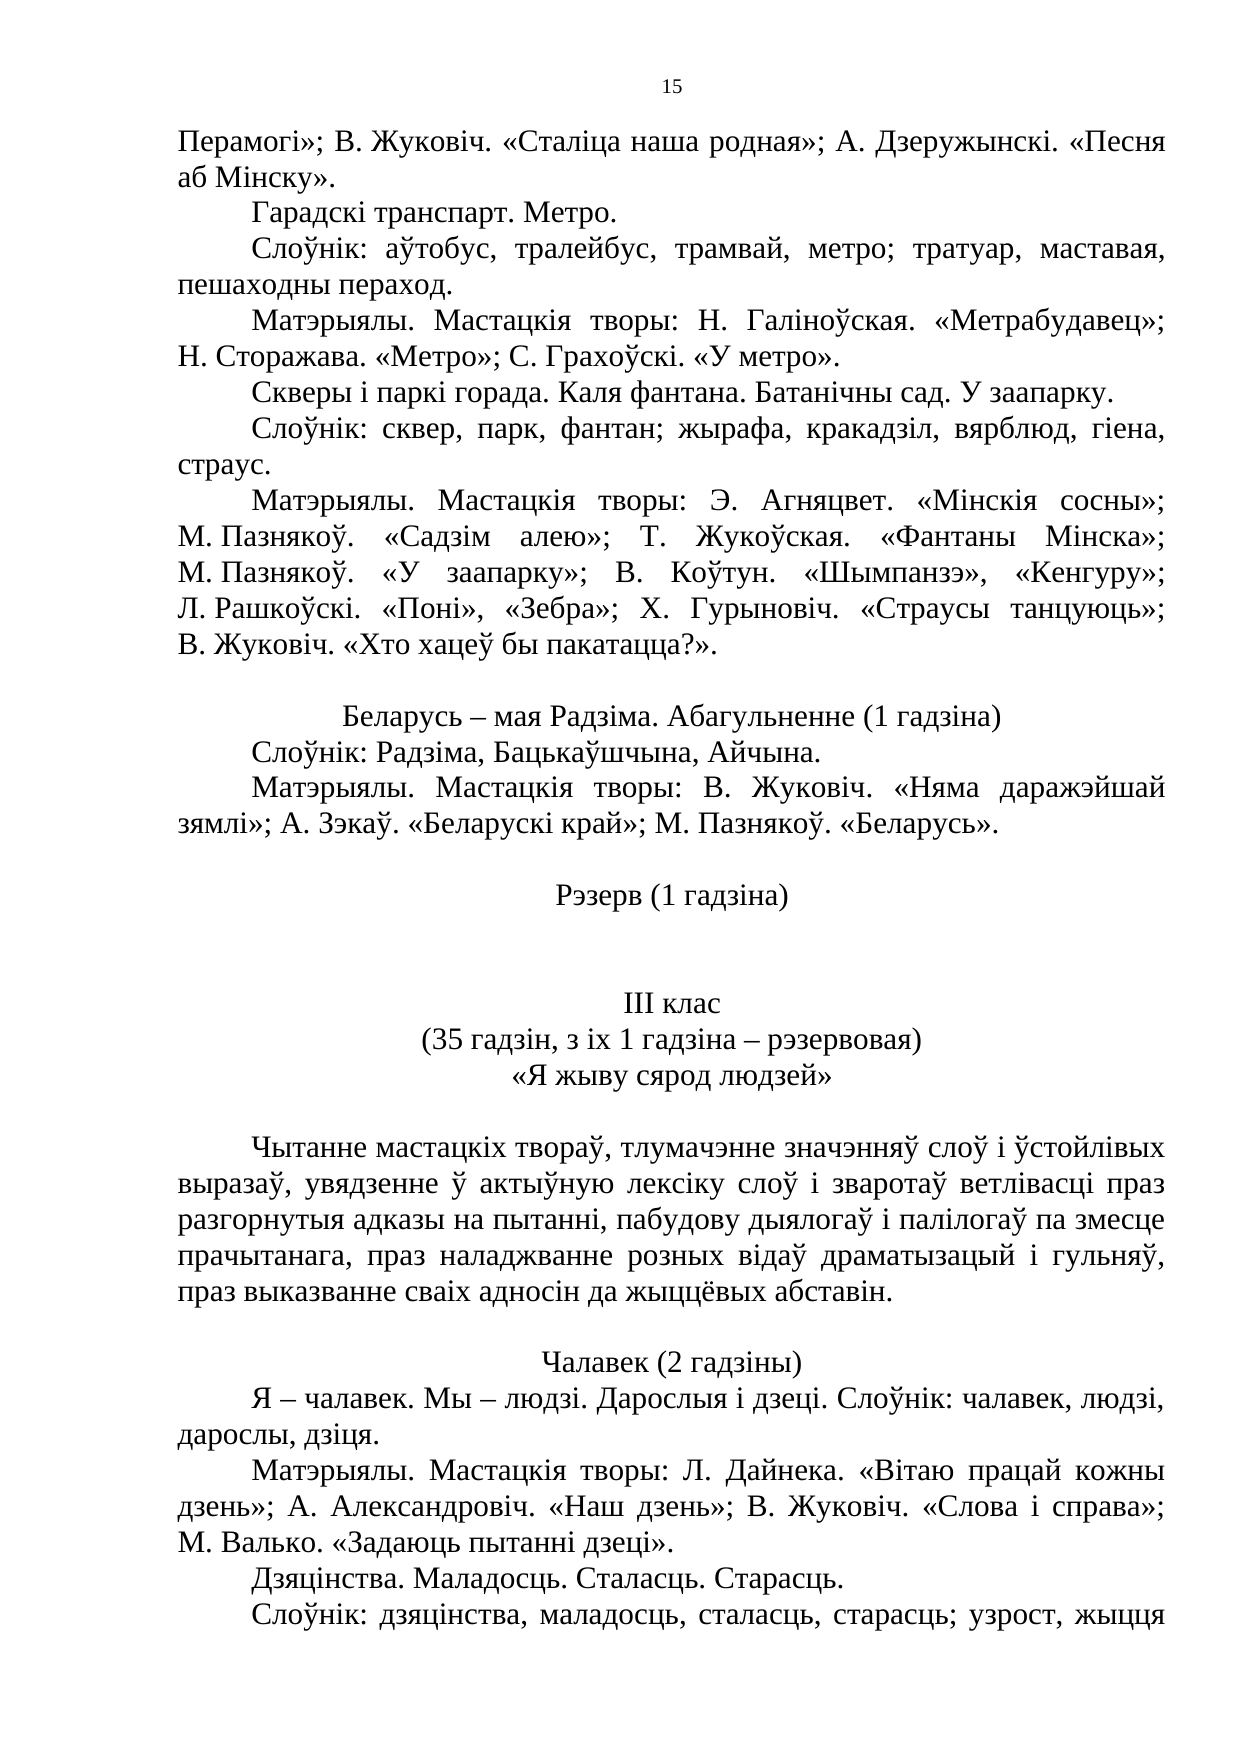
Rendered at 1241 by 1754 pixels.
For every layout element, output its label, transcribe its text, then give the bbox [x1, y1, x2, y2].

text Матэрыялы. Мастацкія творы: Н. Галіноўская. «Метрабудавец»; Н. Сторажава. «Метро»; С. Грахоўскі. «У метро». [177, 302, 1167, 373]
list (35 гадзін, з іх 1 гадзіна – рэзервовая) [177, 1020, 1167, 1056]
text Слоўнік: сквер, парк, фантан; жырафа, кракадзіл, вярблюд, гіена, страус. [177, 409, 1167, 481]
text Чалавек (2 гадзіны) [177, 1344, 1167, 1380]
text «Я жыву сярод людзей» [177, 1056, 1167, 1092]
text Рэзерв (1 гадзіна) [177, 877, 1167, 912]
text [177, 122, 1167, 194]
text Слоўнік: Радзіма, Бацькаўшчына, Айчына. [177, 733, 1167, 769]
text Слоўнік: аўтобус, тралейбус, трамвай, метро; тратуар, маставая, пешаходны пераход. [177, 230, 1167, 302]
text Дзяцінства. Маладосць. Сталасць. Старасць. [177, 1559, 1167, 1595]
text Матэрыялы. Мастацкія творы: В. Жуковіч. «Няма даражэйшай зямлі»; А. Зэкаў. «Беларускі край»; М. Пазнякоў. «Беларусь». [177, 769, 1167, 841]
text Я – чалавек. Мы – людзі. Дарослыя і дзеці. Слоўнік: чалавек, людзі, дарослы, дзіця. [177, 1380, 1167, 1452]
text Гарадскі транспарт. Метро. [177, 194, 1167, 230]
text Беларусь – мая Радзіма. Абагульненне (1 гадзіна) [177, 697, 1167, 733]
text Матэрыялы. Мастацкія творы: Л. Дайнека. «Вітаю працай кожны дзень»; А. Александровіч. «Наш дзень»; В. Жуковіч. «Слова і справа»; М. Валько. «Задаюць пытанні дзеці». [177, 1452, 1167, 1559]
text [177, 1595, 1167, 1631]
text Скверы і паркі горада. Каля фантана. Батанічны сад. У заапарку. [177, 373, 1167, 409]
text Матэрыялы. Мастацкія творы: Э. Агняцвет. «Мінскія сосны»; М. Пазнякоў. «Садзім алею»; Т. Жукоўская. «Фантаны Мінска»; М. Пазнякоў. «У заапарку»; В. Коўтун. «Шымпанзэ», «Кенгуру»; Л. Рашкоўскі. «Поні», «Зебра»; Х. Гурыновіч. «Страусы танцуюць»; В. Жуковіч. «Хто хацеў бы пакатацца?». [177, 481, 1167, 661]
list ІІІ клас [177, 984, 1167, 1020]
text Чытанне мастацкіх твораў, тлумачэнне значэнняў слоў і ўстойлівых выразаў, увядзенне ў актыўную лексіку слоў і зваротаў ветлівасці праз разгорнутыя адказы на пытанні, пабудову дыялогаў і палілогаў па змесце прачытанага, праз наладжванне розных відаў драматызацый і гульняў, праз выказванне сваіх адносін да жыццёвых абставін. [177, 1128, 1167, 1308]
